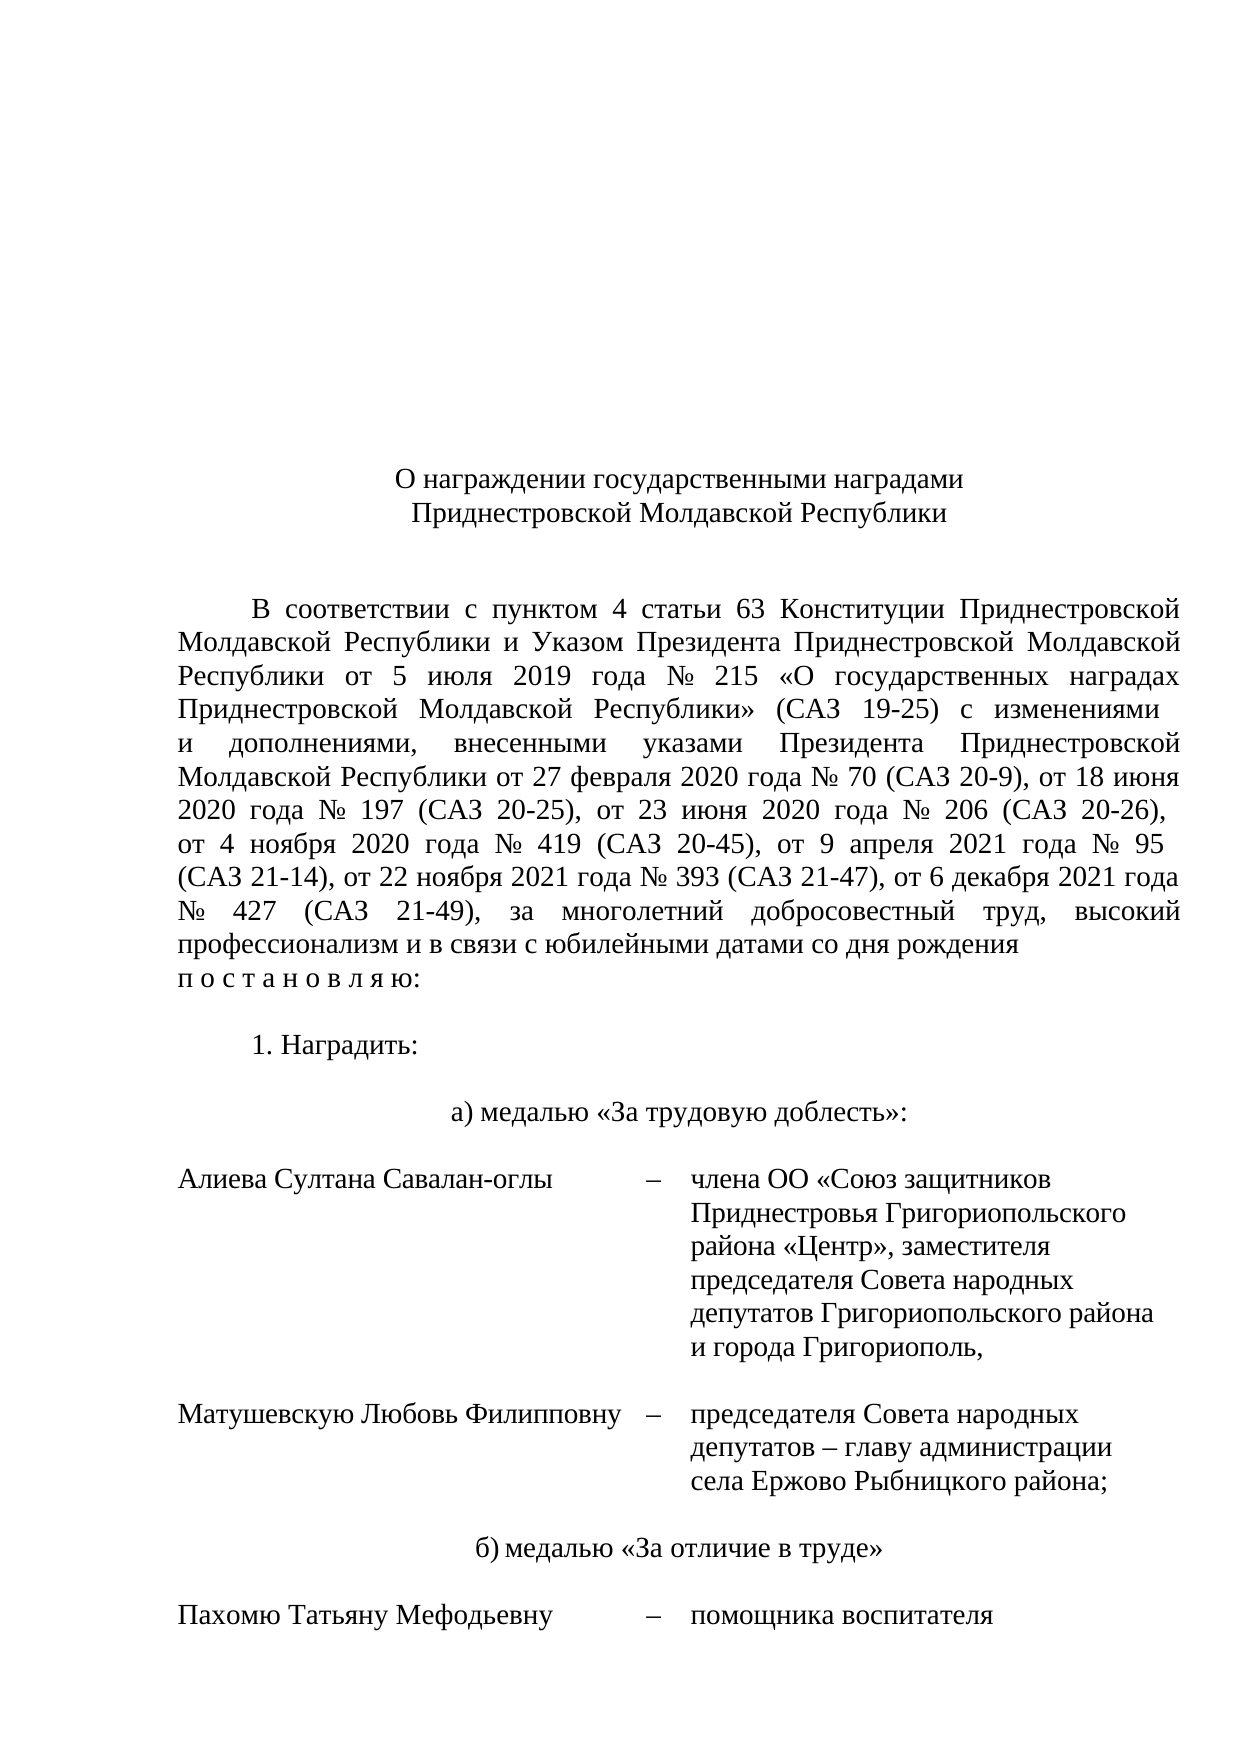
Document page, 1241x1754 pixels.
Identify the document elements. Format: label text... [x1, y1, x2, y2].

table_header – [635, 1597, 679, 1631]
text О награждении государственными наградами Приднестровской Молдавской Республики [177, 462, 1181, 557]
table_header Алиева Султана Савалан-оглы [166, 1161, 635, 1396]
list Наградить: [177, 1027, 1181, 1061]
table_header – [635, 1161, 679, 1396]
table_cell Матушевскую Любовь Филипповну [166, 1396, 635, 1530]
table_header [679, 1597, 1196, 1631]
list медалью «За трудовую доблесть»: [177, 1094, 1181, 1128]
table_cell – [635, 1396, 679, 1530]
list медалью «За отличие в труде» [177, 1530, 1181, 1564]
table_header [166, 1597, 635, 1631]
table_header члена ОО «Союз защитников Приднестровья Григориопольского района «Центр», заместителя председателя Совета народных депутатов Григориопольского района и города Григориополь, [679, 1161, 1196, 1396]
text В соответствии с пунктом 4 статьи 63 Конституции Приднестровской Молдавской Республики и Указом Президента Приднестровской Молдавской Республики от 5 июля 2019 года № 215 «О государственных наградах Приднестровской Молдавской Республики» (САЗ 19-25) с изменениями и дополнениями, внесенными указами Президента Приднестровской Молдавской Республики от 27 февраля 2020 года № 70 (САЗ 20-9), от 18 июня 2020 года № 197 (САЗ 20-25), от 23 июня 2020 года № 206 (САЗ 20-26), от 4 ноября 2020 года № 419 (САЗ 20-45), от 9 апреля 2021 года № 95 (САЗ 21-14), от 22 ноября 2021 года № 393 (САЗ 21-47), от 6 декабря 2021 года № 427 (САЗ 21-49), за многолетний добросовестный труд, высокий профессионализм и в связи с юбилейными датами со дня рождения [177, 591, 1181, 960]
table_cell председателя Совета народных депутатов – главу администрации села Ержово Рыбницкого района; [679, 1396, 1196, 1530]
text п о с т а н о в л я ю: [177, 960, 1181, 993]
